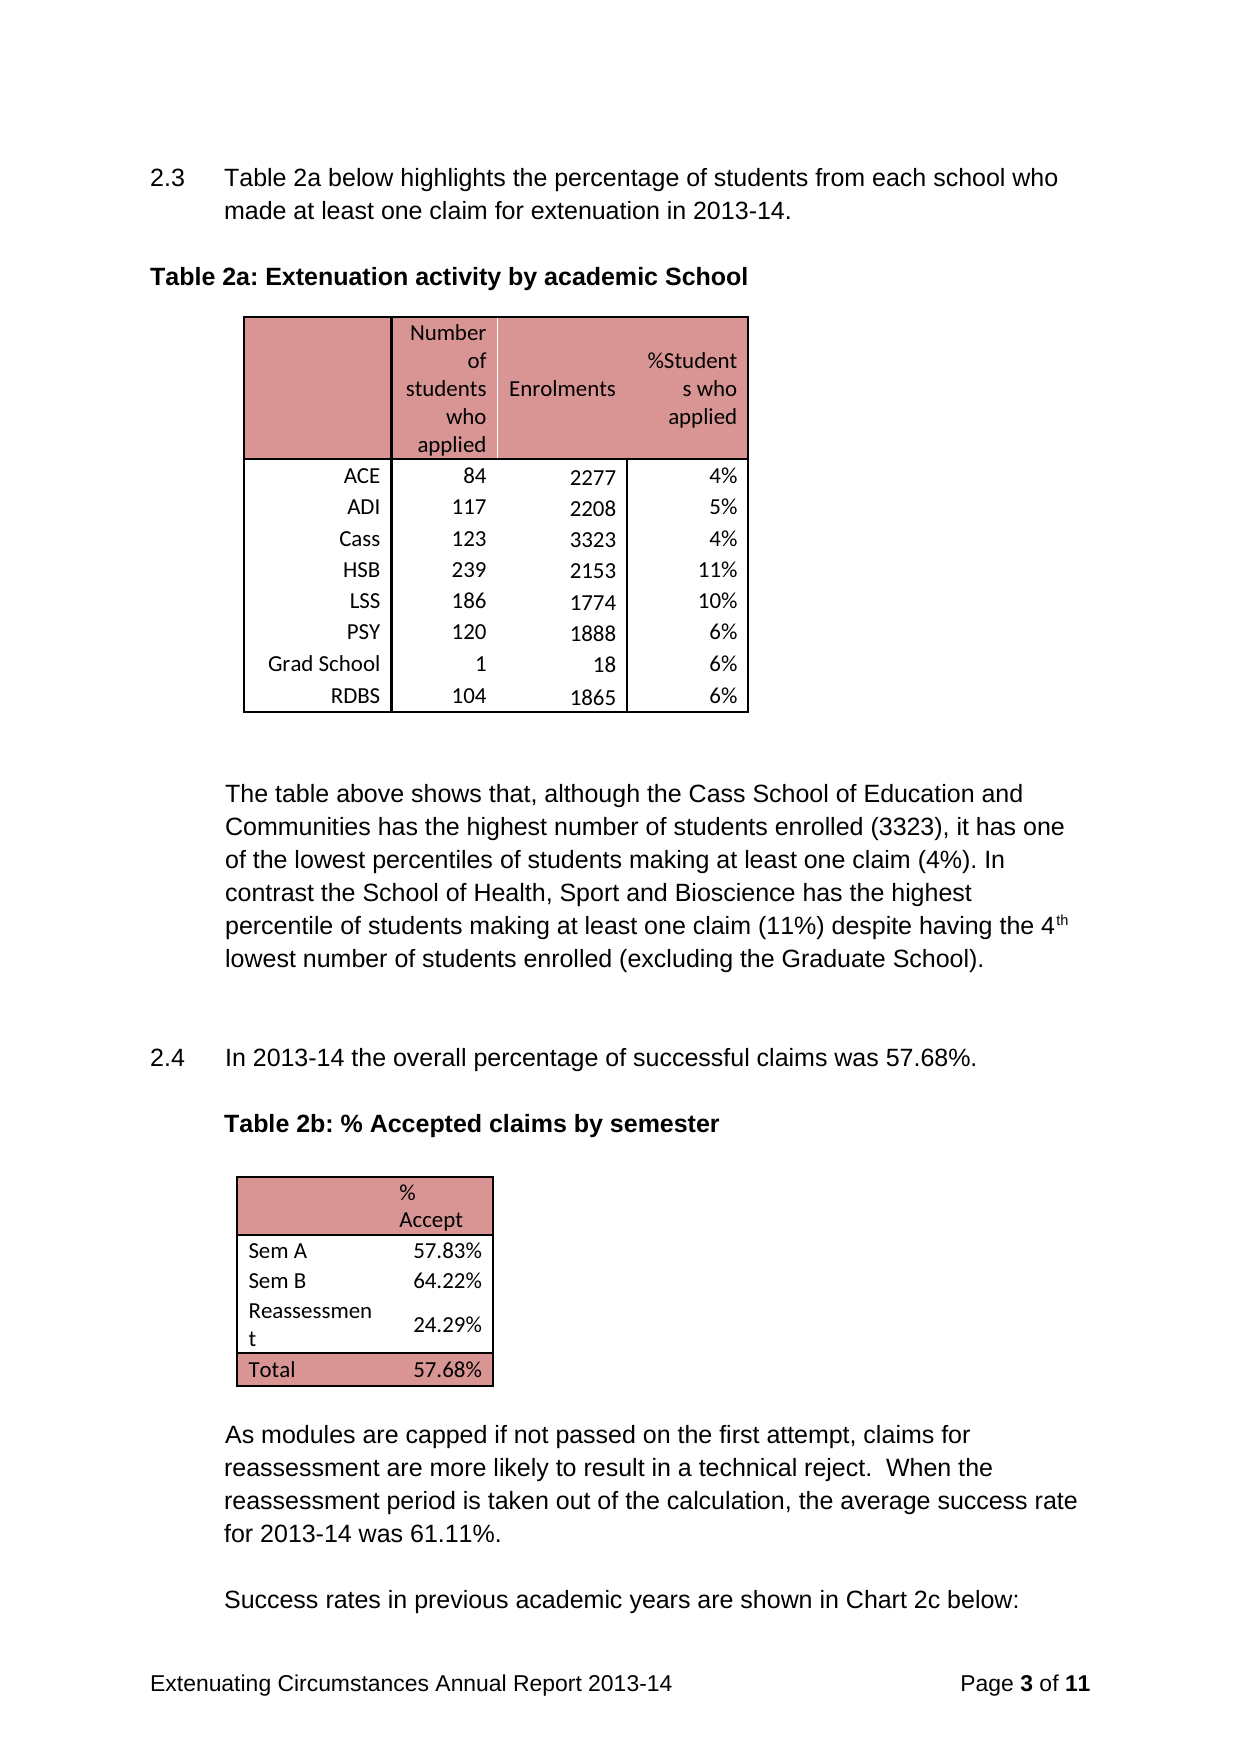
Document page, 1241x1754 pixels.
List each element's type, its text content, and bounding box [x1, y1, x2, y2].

list The table above shows that, although the Cass School of Education and Communities has the highest number of students enrolled (3323), it has one of the lowest percentiles of students making at least one claim (4%). In contrast the School of Health, Sport and Bioscience has the highest percentile of students making at least one claim (11%) despite having the 4th lowest number of students enrolled (excluding the Graduate School). [150, 779, 1090, 973]
table_header Number of students who applied [393, 318, 497, 458]
table_cell 18 [498, 647, 626, 678]
table_cell 24.29% [388, 1296, 492, 1352]
table_cell 239 [393, 553, 497, 584]
table_cell 123 [393, 522, 497, 553]
table_cell 2208 [498, 491, 626, 522]
table_cell 57.68% [388, 1354, 492, 1385]
table_cell Cass [245, 522, 390, 553]
table_cell 1865 [498, 678, 626, 711]
table_cell Sem B [238, 1265, 388, 1296]
table_cell 84 [393, 460, 497, 491]
table_cell Reassessment [238, 1296, 388, 1352]
table_cell ADI [245, 491, 390, 522]
table_cell 6% [628, 678, 747, 711]
table_header [245, 318, 390, 458]
table_cell 4% [628, 522, 747, 553]
list 2.4 In 2013-14 the overall percentage of successful claims was 57.68%. [150, 1043, 1090, 1072]
table_cell Grad School [245, 647, 390, 678]
table_cell PSY [245, 616, 390, 647]
list Table 2a: Extenuation activity by academic School [150, 262, 1090, 291]
list Success rates in previous academic years are shown in Chart 2c below: [224, 1585, 1090, 1614]
table_cell 186 [393, 585, 497, 616]
table_cell 57.83% [388, 1236, 492, 1265]
table_cell ACE [245, 460, 390, 491]
table_cell 1888 [498, 616, 626, 647]
table_cell 5% [628, 491, 747, 522]
list Table 2b: % Accepted claims by semester [224, 1109, 1090, 1138]
table_cell 104 [393, 678, 497, 711]
table_cell 64.22% [388, 1265, 492, 1296]
table_cell 1774 [498, 585, 626, 616]
table_cell 6% [628, 647, 747, 678]
table_cell 6% [628, 616, 747, 647]
table_cell HSB [245, 553, 390, 584]
table_header Enrolments [498, 318, 627, 458]
table_cell 3323 [498, 522, 626, 553]
table_header %Students who applied [627, 318, 747, 458]
list 2.3 Table 2a below highlights the percentage of students from each school who made at least one claim for extenuation in 2013-14. [150, 163, 1090, 225]
table_cell Total [238, 1354, 388, 1385]
table_cell Sem A [238, 1236, 388, 1265]
list As modules are capped if not passed on the first attempt, claims for reassessment are more likely to result in a technical reject. When the reassessment period is taken out of the calculation, the average success rate for 2013-14 was 61.11%. [224, 1420, 1090, 1548]
table_cell 4% [628, 460, 747, 491]
table_cell 120 [393, 616, 497, 647]
table_cell 117 [393, 491, 497, 522]
table_header % Accept [388, 1178, 492, 1234]
table_cell 10% [628, 585, 747, 616]
table_cell 1 [393, 647, 497, 678]
table_cell RDBS [245, 678, 390, 711]
table_cell 11% [628, 553, 747, 584]
table_cell 2153 [498, 553, 626, 584]
table_header [238, 1178, 388, 1234]
table_cell 2277 [498, 460, 626, 491]
table_cell LSS [245, 585, 390, 616]
